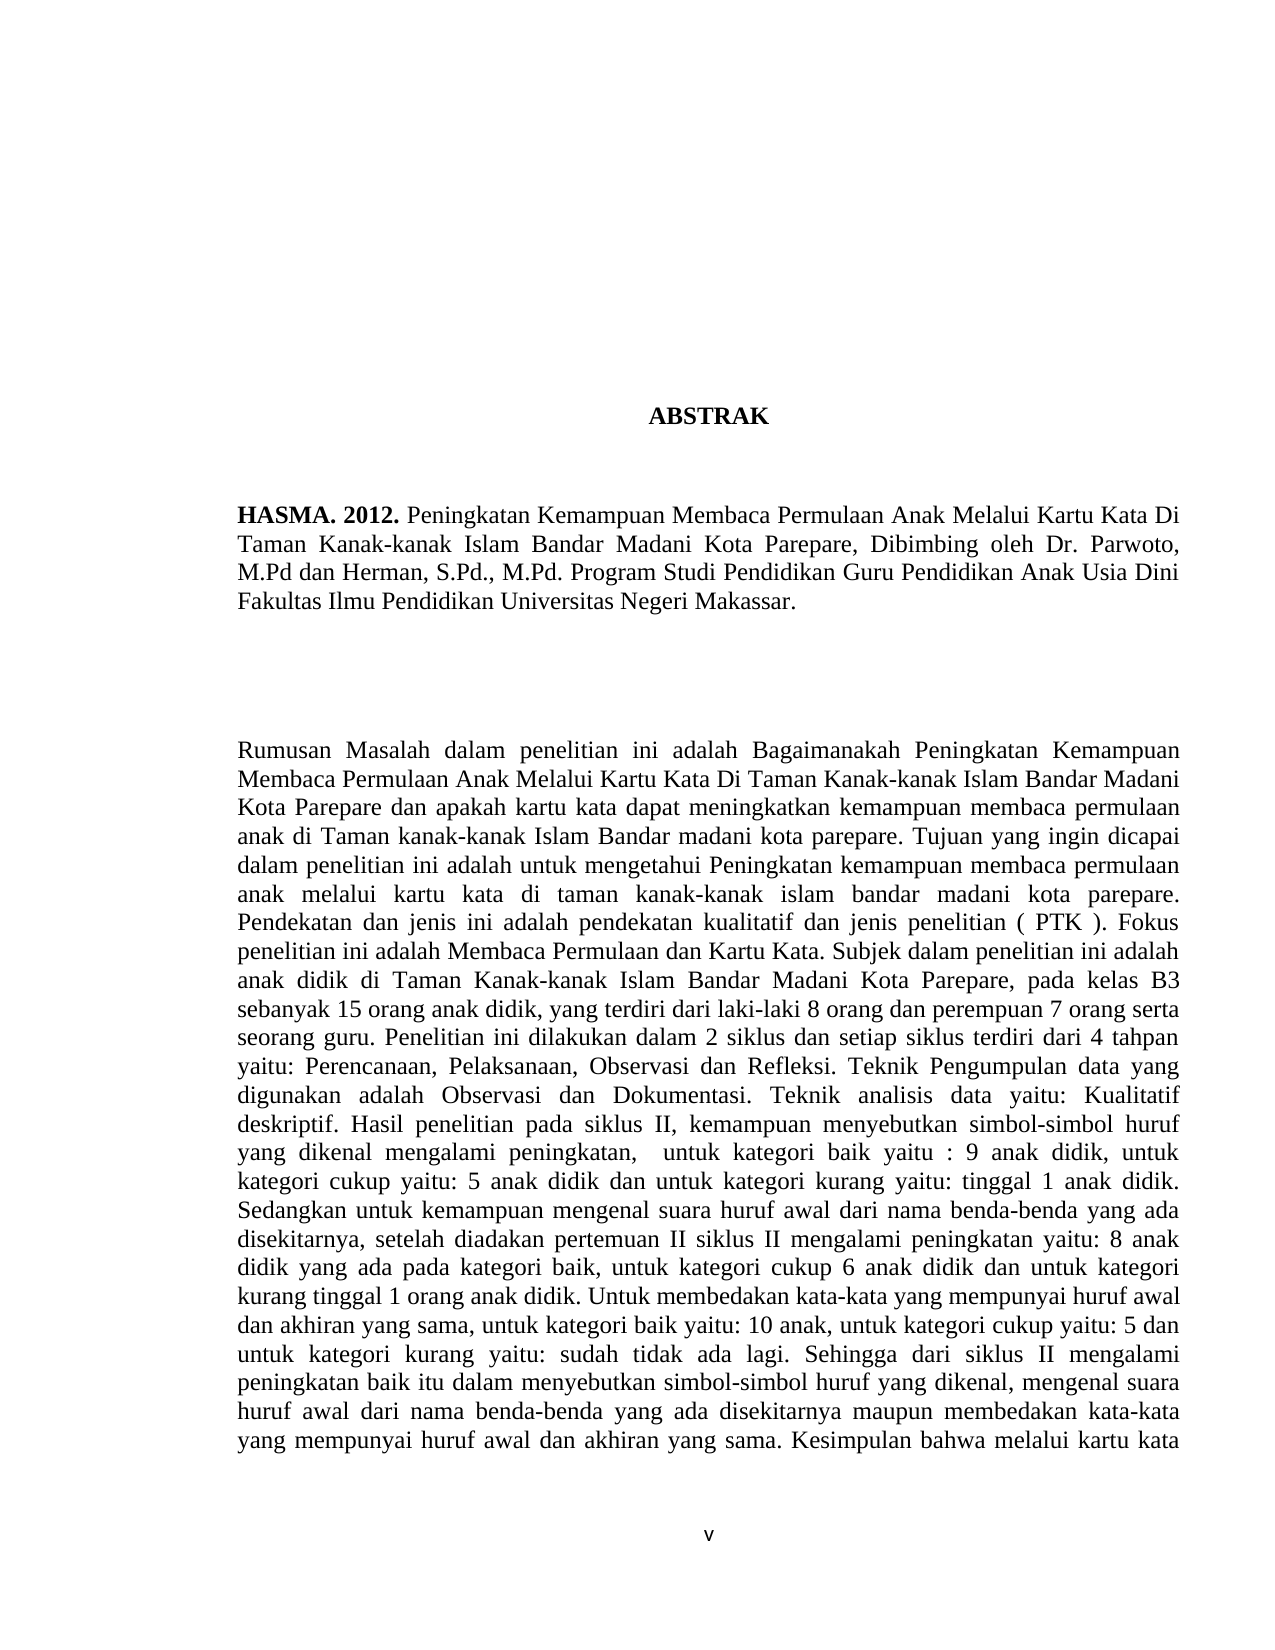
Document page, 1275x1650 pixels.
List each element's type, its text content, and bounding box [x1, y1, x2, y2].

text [237, 735, 1181, 1454]
text ABSTRAK [237, 401, 1181, 429]
text HASMA. 2012. Peningkatan Kemampuan Membaca Permulaan Anak Melalui Kartu Kata Di Taman Kanak-kanak Islam Bandar Madani Kota Parepare, Dibimbing oleh Dr. Parwoto, M.Pd dan Herman, S.Pd., M.Pd. Program Studi Pendidikan Guru Pendidikan Anak Usia Dini Fakultas Ilmu Pendidikan Universitas Negeri Makassar. [237, 500, 1181, 615]
